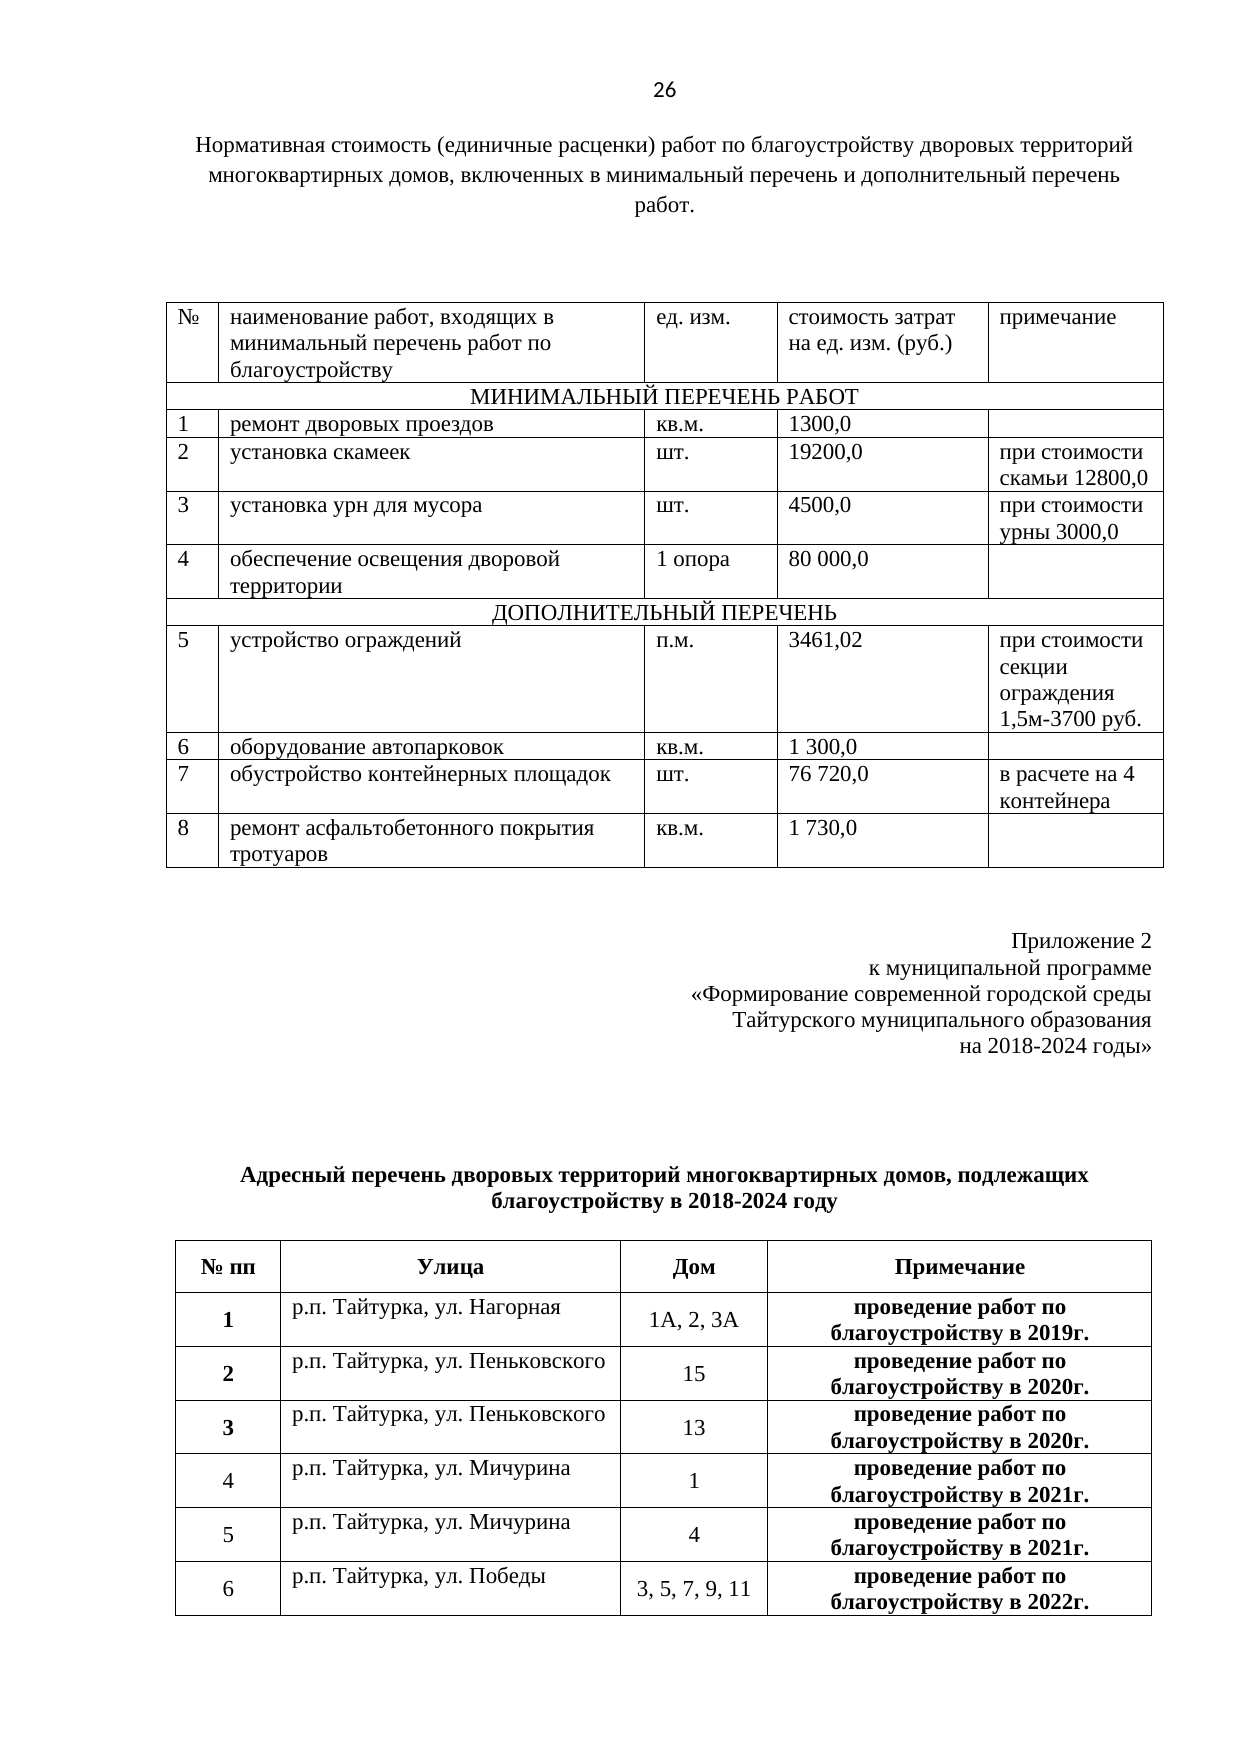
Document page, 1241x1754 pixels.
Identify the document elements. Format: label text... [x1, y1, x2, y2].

table_header Улица [281, 1241, 620, 1292]
table_cell проведение работ по благоустройству в 2021г. [768, 1508, 1151, 1561]
table_header наименование работ, входящих в минимальный перечень работ по благоустройству [219, 303, 644, 382]
table_cell 3461,02 [778, 626, 988, 732]
table_cell 1 [621, 1454, 767, 1507]
text к муниципальной программе [177, 953, 1152, 980]
text на 2018-2024 годы» [177, 1033, 1152, 1059]
table_cell ремонт асфальтобетонного покрытия тротуаров [219, 814, 644, 867]
table_cell 1 300,0 [778, 733, 988, 759]
table_cell р.п. Тайтурка, ул. Пеньковского [281, 1401, 620, 1453]
table_cell оборудование автопарковок [219, 733, 644, 759]
table_cell 6 [176, 1562, 280, 1614]
table_cell 13 [621, 1401, 767, 1453]
table_cell проведение работ по благоустройству в 2022г. [768, 1562, 1151, 1614]
table_cell [989, 545, 1163, 598]
table_cell [989, 814, 1163, 867]
table_cell 2 [167, 438, 218, 491]
table_header примечание [989, 303, 1163, 382]
table_cell кв.м. [645, 814, 777, 867]
table_cell 7 [167, 760, 218, 813]
table_cell 1А, 2, 3А [621, 1293, 767, 1346]
table_cell проведение работ по благоустройству в 2020г. [768, 1401, 1151, 1453]
text «Формирование современной городской среды [177, 980, 1152, 1006]
table_cell п.м. [645, 626, 777, 732]
table_cell 4500,0 [778, 492, 988, 544]
text Адресный перечень дворовых территорий многоквартирных домов, подлежащих благоустройству в 2018-2024 году [177, 1161, 1152, 1214]
table_cell обустройство контейнерных площадок [219, 760, 644, 813]
table_cell кв.м. [645, 410, 777, 437]
table_cell при стоимости скамьи 12800,0 [989, 438, 1163, 491]
table_cell установка урн для мусора [219, 492, 644, 544]
table_cell в расчете на 4 контейнера [989, 760, 1163, 813]
table_cell р.п. Тайтурка, ул. Пеньковского [281, 1347, 620, 1399]
table_header Дом [621, 1241, 767, 1292]
table_cell кв.м. [645, 733, 777, 759]
text Приложение 2 [177, 927, 1152, 953]
table_header Примечание [768, 1241, 1151, 1292]
text Тайтурского муниципального образования [177, 1006, 1152, 1033]
table_cell р.п. Тайтурка, ул. Нагорная [281, 1293, 620, 1346]
table_cell 6 [167, 733, 218, 759]
table_cell 1 [167, 410, 218, 437]
table_cell 8 [167, 814, 218, 867]
table_cell 15 [621, 1347, 767, 1399]
table_cell 4 [167, 545, 218, 598]
table_cell [989, 733, 1163, 759]
table_header стоимость затрат на ед. изм. (руб.) [778, 303, 988, 382]
table_cell проведение работ по благоустройству в 2021г. [768, 1454, 1151, 1507]
table_cell 80 000,0 [778, 545, 988, 598]
table_cell 1300,0 [778, 410, 988, 437]
table_cell 5 [167, 626, 218, 732]
table_cell р.п. Тайтурка, ул. Мичурина [281, 1454, 620, 1507]
table_header ед. изм. [645, 303, 777, 382]
table_cell 5 [176, 1508, 280, 1561]
text Нормативная стоимость (единичные расценки) работ по благоустройству дворовых территорий многоквартирных домов, включенных в минимальный перечень и дополнительный перечень работ. [177, 131, 1152, 218]
table_cell проведение работ по благоустройству в 2020г. [768, 1347, 1151, 1399]
table_cell проведение работ по благоустройству в 2019г. [768, 1293, 1151, 1346]
table_cell 4 [621, 1508, 767, 1561]
table_cell р.п. Тайтурка, ул. Победы [281, 1562, 620, 1614]
table_cell 1 730,0 [778, 814, 988, 867]
table_cell установка скамеек [219, 438, 644, 491]
table_cell обеспечение освещения дворовой территории [219, 545, 644, 598]
table_header № [167, 303, 218, 382]
table_cell МИНИМАЛЬНЫЙ ПЕРЕЧЕНЬ РАБОТ [167, 383, 1163, 409]
table_cell [989, 410, 1163, 437]
table_header № пп [176, 1241, 280, 1292]
table_cell устройство ограждений [219, 626, 644, 732]
table_cell шт. [645, 492, 777, 544]
table_cell ремонт дворовых проездов [219, 410, 644, 437]
table_cell 1 опора [645, 545, 777, 598]
table_cell при стоимости урны 3000,0 [989, 492, 1163, 544]
table_cell при стоимости секции ограждения 1,5м-3700 руб. [989, 626, 1163, 732]
table_cell 76 720,0 [778, 760, 988, 813]
table_cell шт. [645, 760, 777, 813]
table_cell 3, 5, 7, 9, 11 [621, 1562, 767, 1614]
table_cell ДОПОЛНИТЕЛЬНЫЙ ПЕРЕЧЕНЬ [167, 599, 1163, 625]
table_cell 1 [176, 1293, 280, 1346]
table_cell 3 [176, 1401, 280, 1453]
table_cell 4 [176, 1454, 280, 1507]
table_cell р.п. Тайтурка, ул. Мичурина [281, 1508, 620, 1561]
table_cell 19200,0 [778, 438, 988, 491]
table_cell 3 [167, 492, 218, 544]
table_cell шт. [645, 438, 777, 491]
table_cell 2 [176, 1347, 280, 1399]
